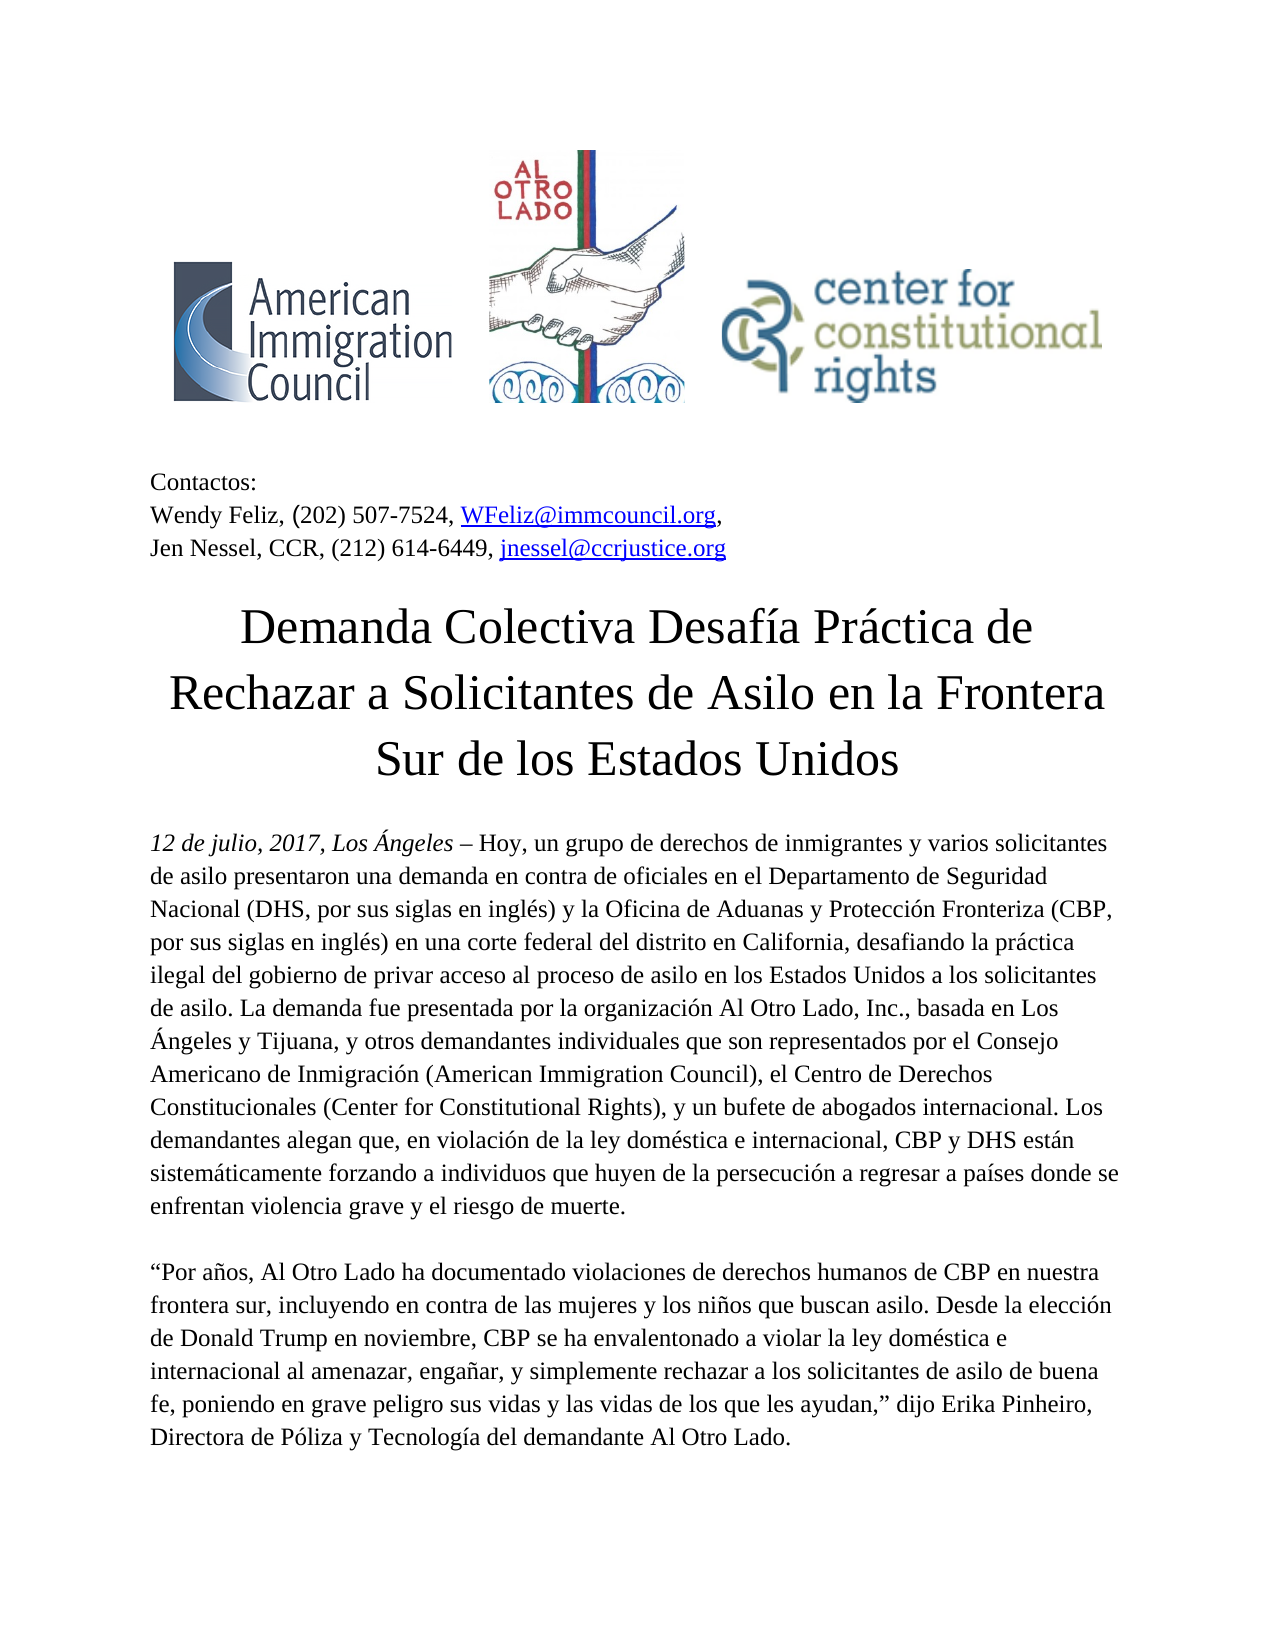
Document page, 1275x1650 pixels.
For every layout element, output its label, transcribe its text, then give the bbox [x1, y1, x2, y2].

text “Por años, Al Otro Lado ha documentado violaciones de derechos humanos de CBP en nuestra frontera sur, incluyendo en contra de las mujeres y los niños que buscan asilo. Desde la elección de Donald Trump en noviembre, CBP se ha envalentonado a violar la ley doméstica e internacional al amenazar, engañar, y simplemente rechazar a los solicitantes de asilo de buena fe, poniendo en grave peligro sus vidas y las vidas de los que les ayudan,” dijo Erika Pinheiro, Directora de Póliza y Tecnología del demandante Al Otro Lado. [150, 1257, 1125, 1451]
picture [721, 269, 1102, 403]
text Jen Nessel, CCR, (212) 614-6449, jnessel@ccrjustice.org [150, 533, 1125, 562]
picture [173, 261, 452, 403]
text Wendy Feliz, (202) 507-7524, WFeliz@immcouncil.org, [150, 500, 1125, 529]
picture [489, 150, 685, 403]
text Contactos: [150, 467, 1125, 496]
text 12 de julio, 2017, Los Ángeles – Hoy, un grupo de derechos de inmigrantes y varios solicitantes de asilo presentaron una demanda en contra de oficiales en el Departamento de Seguridad Nacional (DHS, por sus siglas en inglés) y la Oficina de Aduanas y Protección Fronteriza (CBP, por sus siglas en inglés) en una corte federal del distrito en California, desafiando la práctica ilegal del gobierno de privar acceso al proceso de asilo en los Estados Unidos a los solicitantes de asilo. La demanda fue presentada por la organización Al Otro Lado, Inc., basada en Los Ángeles y Tijuana, y otros demandantes individuales que son representados por el Consejo Americano de Inmigración (American Immigration Council), el Centro de Derechos Constitucionales (Center for Constitutional Rights), y un bufete de abogados internacional. Los demandantes alegan que, en violación de la ley doméstica e internacional, CBP y DHS están sistemáticamente forzando a individuos que huyen de la persecución a regresar a países donde se enfrentan violencia grave y el riesgo de muerte. [150, 828, 1125, 1220]
text Demanda Colectiva Desafía Práctica de Rechazar a Solicitantes de Asilo en la Frontera Sur de los Estados Unidos [150, 597, 1125, 786]
